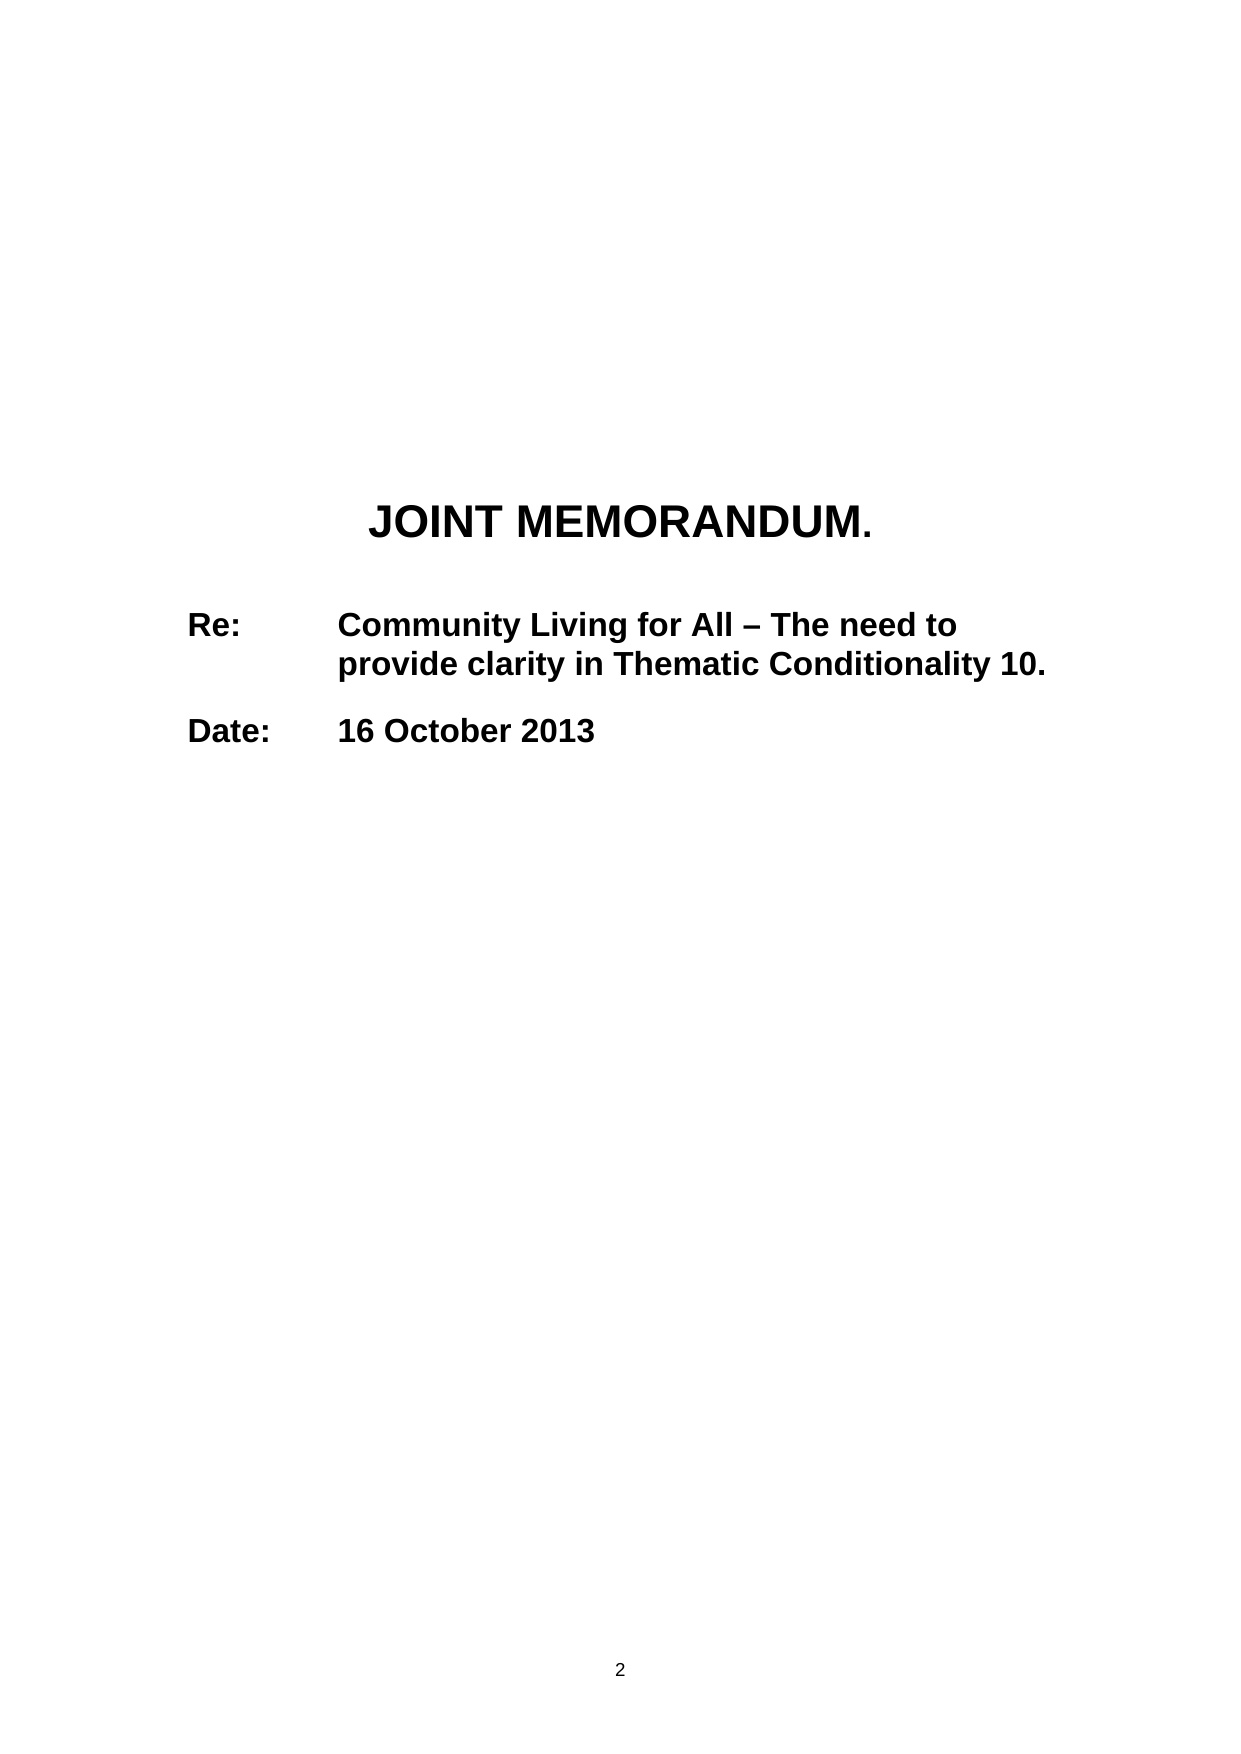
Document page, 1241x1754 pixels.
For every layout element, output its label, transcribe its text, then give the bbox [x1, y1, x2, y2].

text Date: 16 October 2013 [187, 711, 1053, 749]
text JOINT MEMORANDUM. [187, 495, 1053, 548]
text Re: Community Living for All – The need to provide clarity in Thematic Conditionality 10. [187, 605, 1053, 682]
